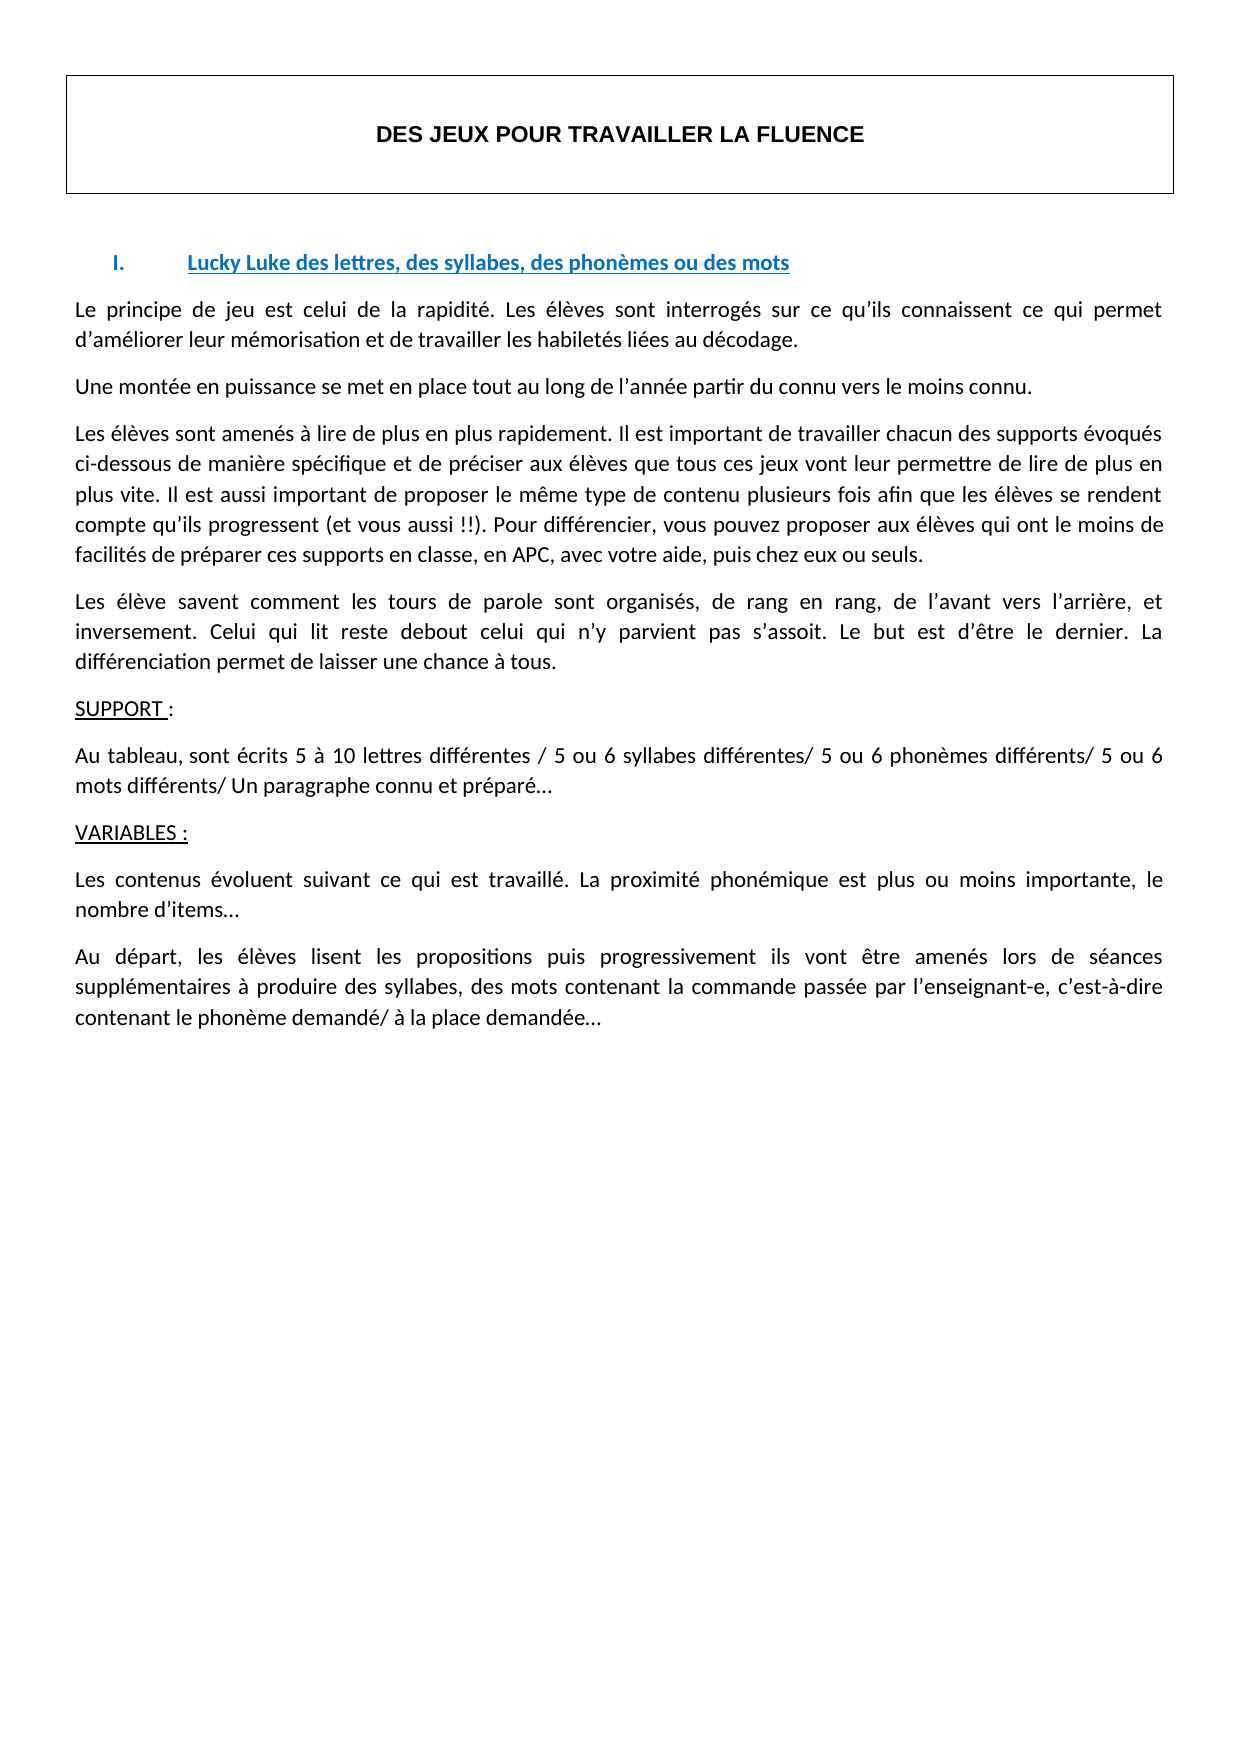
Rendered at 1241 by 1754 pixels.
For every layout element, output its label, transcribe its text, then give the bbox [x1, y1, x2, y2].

text Les élève savent comment les tours de parole sont organisés, de rang en rang, de l’avant vers l’arrière, et inversement. Celui qui lit reste debout celui qui n’y parvient pas s’assoit. Le but est d’être le dernier. La différenciation permet de laisser une chance à tous. [75, 587, 1165, 676]
text Au tableau, sont écrits 5 à 10 lettres différentes / 5 ou 6 syllabes différentes/ 5 ou 6 phonèmes différents/ 5 ou 6 mots différents/ Un paragraphe connu et préparé… [75, 741, 1165, 799]
text VARIABLES : [75, 818, 1165, 846]
text Le principe de jeu est celui de la rapidité. Les élèves sont interrogés sur ce qu’ils connaissent ce qui permet d’améliorer leur mémorisation et de travailler les habiletés liées au décodage. [75, 295, 1165, 354]
text Une montée en puissance se met en place tout au long de l’année partir du connu vers le moins connu. [75, 372, 1165, 401]
text SUPPORT : [75, 694, 1165, 722]
text Les élèves sont amenés à lire de plus en plus rapidement. Il est important de travailler chacun des supports évoqués ci-dessous de manière spécifique et de préciser aux élèves que tous ces jeux vont leur permettre de lire de plus en plus vite. Il est aussi important de proposer le même type de contenu plusieurs fois afin que les élèves se rendent compte qu’ils progressent (et vous aussi !!). Pour différencier, vous pouvez proposer aux élèves qui ont le moins de facilités de préparer ces supports en classe, en APC, avec votre aide, puis chez eux ou seuls. [75, 419, 1165, 568]
text DES JEUX POUR TRAVAILLER LA FLUENCE [67, 118, 1173, 147]
list Lucky Luke des lettres, des syllabes, des phonèmes ou des mots [112, 248, 1165, 277]
text Au départ, les élèves lisent les propositions puis progressivement ils vont être amenés lors de séances supplémentaires à produire des syllabes, des mots contenant la commande passée par l’enseignant-e, c’est-à-dire contenant le phonème demandé/ à la place demandée… [75, 942, 1165, 1031]
text Les contenus évoluent suivant ce qui est travaillé. La proximité phonémique est plus ou moins importante, le nombre d’items… [75, 865, 1165, 923]
